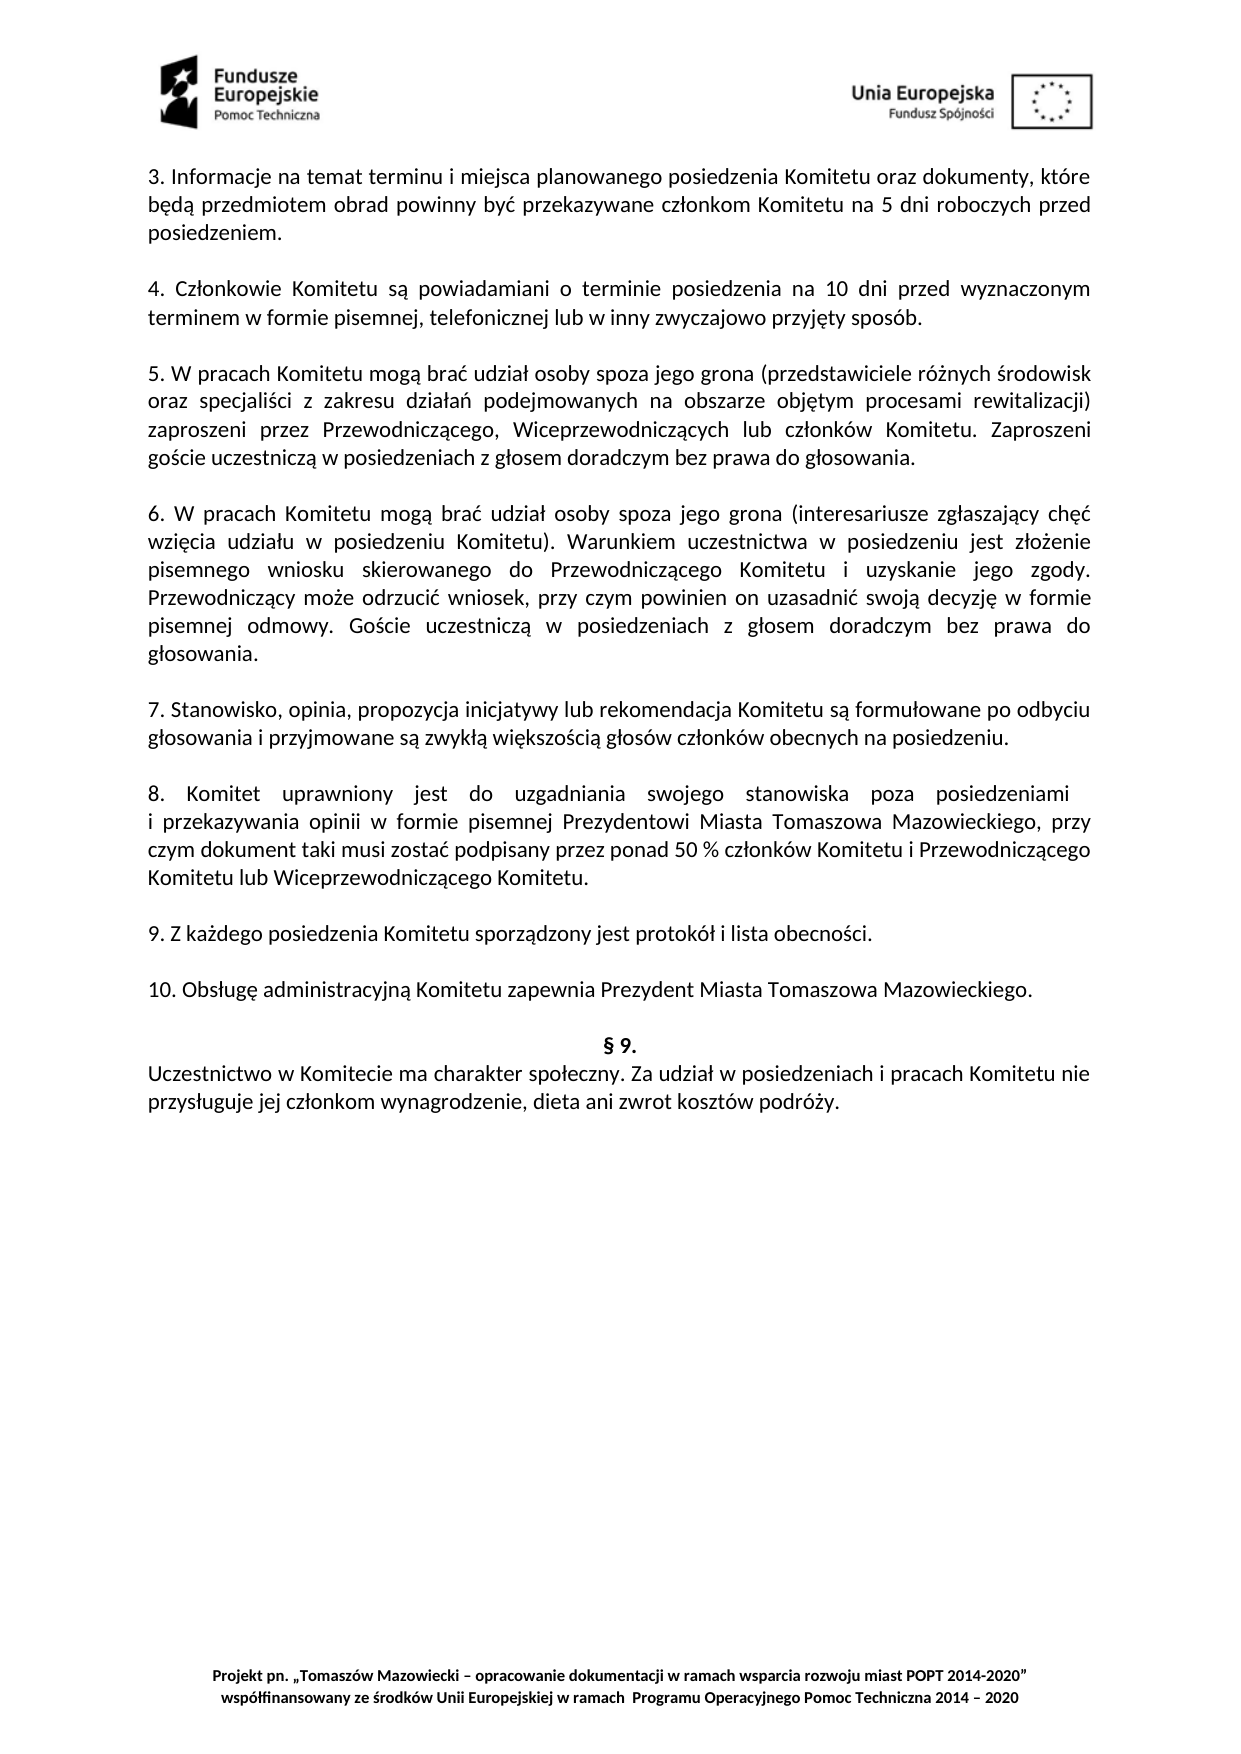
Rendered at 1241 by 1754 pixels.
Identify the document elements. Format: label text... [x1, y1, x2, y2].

text 10. Obsługę administracyjną Komitetu zapewnia Prezydent Miasta Tomaszowa Mazowieckiego. [148, 975, 1093, 1003]
text 8. Komitet uprawniony jest do uzgadniania swojego stanowiska poza posiedzeniami i przekazywania opinii w formie pisemnej Prezydentowi Miasta Tomaszowa Mazowieckiego, przy czym dokument taki musi zostać podpisany przez ponad 50 % członków Komitetu i Przewodniczącego Komitetu lub Wiceprzewodniczącego Komitetu. [148, 779, 1093, 891]
text 7. Stanowisko, opinia, propozycja inicjatywy lub rekomendacja Komitetu są formułowane po odbyciu głosowania i przyjmowane są zwykłą większością głosów członków obecnych na posiedzeniu. [148, 695, 1093, 751]
picture [147, 42, 350, 133]
text 3. Informacje na temat terminu i miejsca planowanego posiedzenia Komitetu oraz dokumenty, które będą przedmiotem obrad powinny być przekazywane członkom Komitetu na 5 dni roboczych przed posiedzeniem. [148, 162, 1093, 247]
text Uczestnictwo w Komitecie ma charakter społeczny. Za udział w posiedzeniach i pracach Komitetu nie przysługuje jej członkom wynagrodzenie, dieta ani zwrot kosztów podróży. [148, 1059, 1093, 1115]
text 9. Z każdego posiedzenia Komitetu sporządzony jest protokół i lista obecności. [148, 919, 1093, 947]
text § 9. [148, 1031, 1093, 1059]
text 6. W pracach Komitetu mogą brać udział osoby spoza jego grona (interesariusze zgłaszający chęć wzięcia udziału w posiedzeniu Komitetu). Warunkiem uczestnictwa w posiedzeniu jest złożenie pisemnego wniosku skierowanego do Przewodniczącego Komitetu i uzyskanie jego zgody. Przewodniczący może odrzucić wniosek, przy czym powinien on uzasadnić swoją decyzję w formie pisemnej odmowy. Goście uczestniczą w posiedzeniach z głosem doradczym bez prawa do głosowania. [148, 499, 1093, 667]
text 4. Członkowie Komitetu są powiadamiani o terminie posiedzenia na 10 dni przed wyznaczonym terminem w formie pisemnej, telefonicznej lub w inny zwyczajowo przyjęty sposób. [148, 274, 1093, 331]
picture [842, 55, 1107, 140]
text 5. W pracach Komitetu mogą brać udział osoby spoza jego grona (przedstawiciele różnych środowisk oraz specjaliści z zakresu działań podejmowanych na obszarze objętym procesami rewitalizacji) zaproszeni przez Przewodniczącego, Wiceprzewodniczących lub członków Komitetu. Zaproszeni goście uczestniczą w posiedzeniach z głosem doradczym bez prawa do głosowania. [148, 359, 1093, 471]
